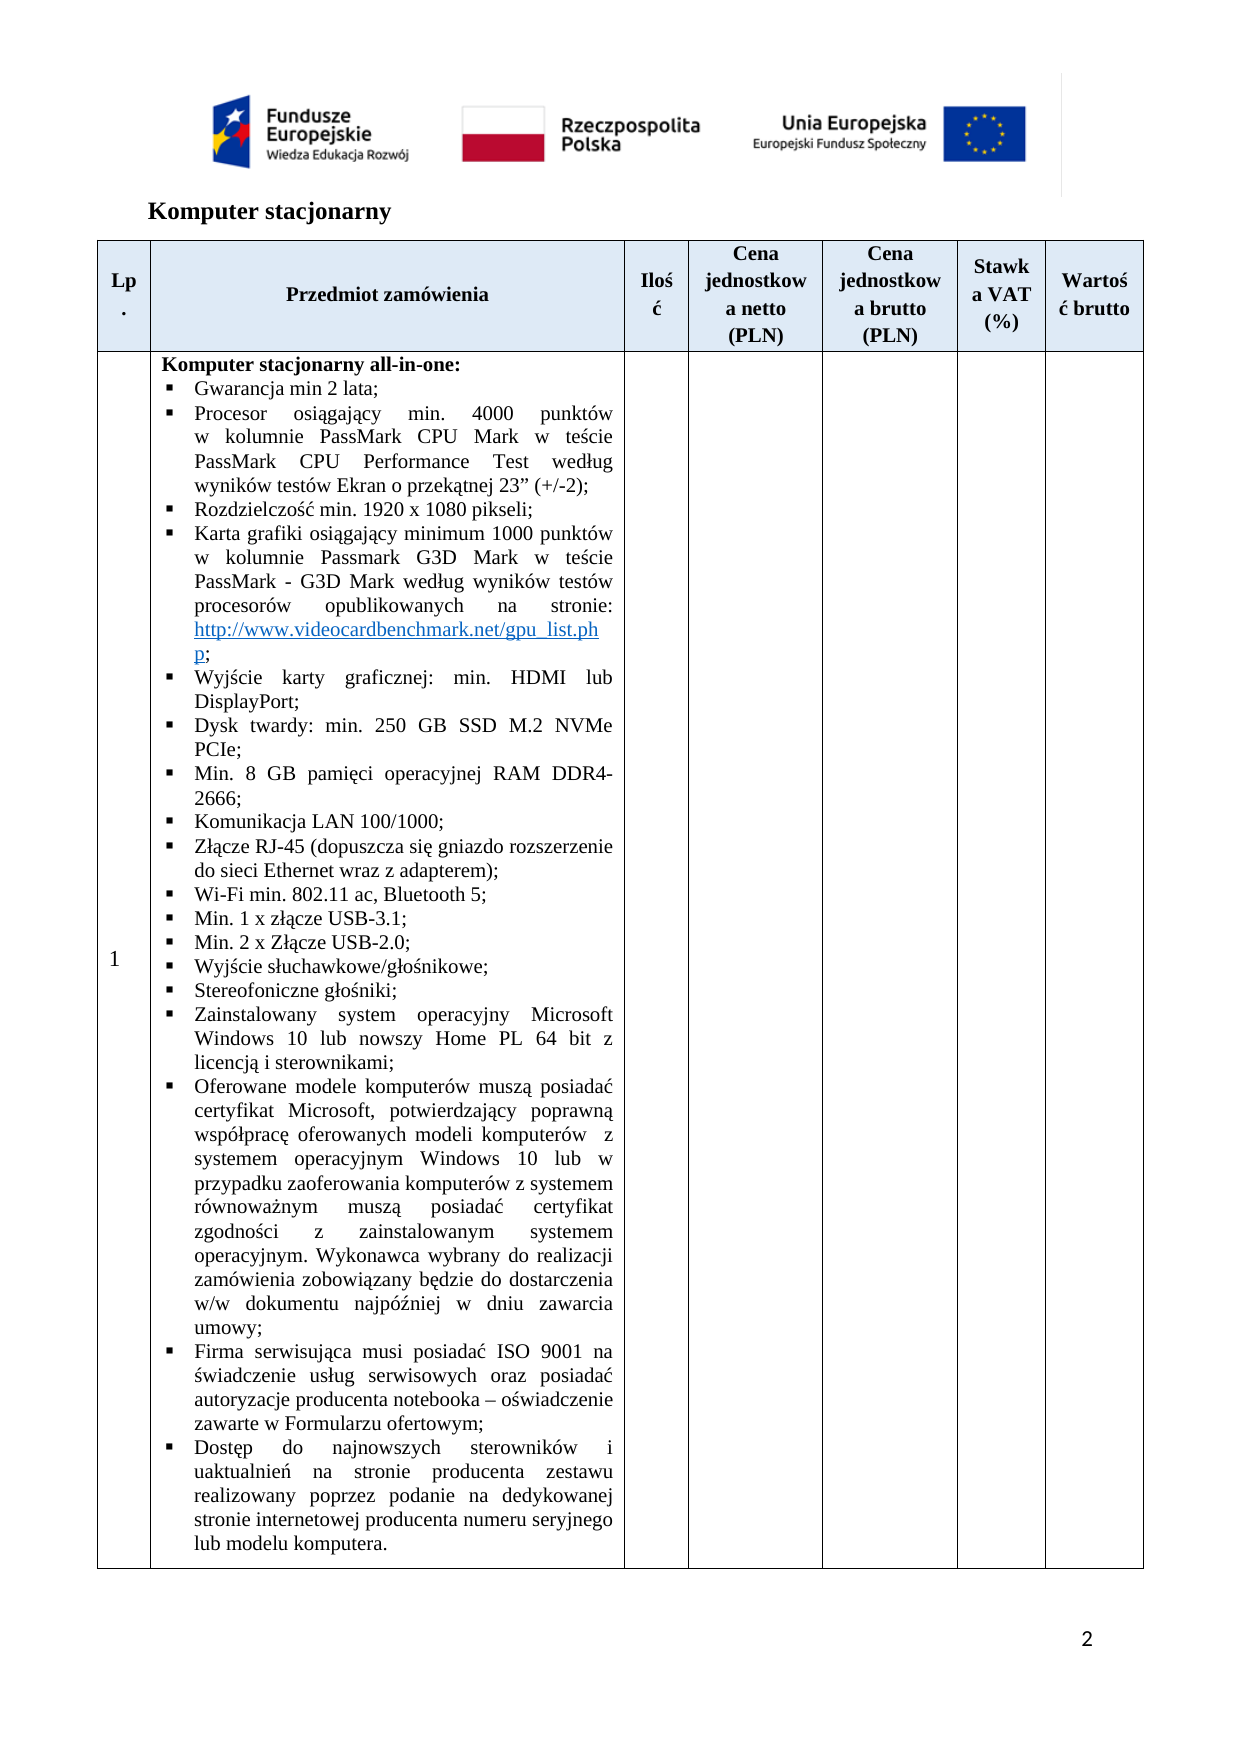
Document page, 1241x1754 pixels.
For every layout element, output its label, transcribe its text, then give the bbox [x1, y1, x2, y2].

table_header Cena jednostkowa brutto (PLN) [823, 241, 957, 351]
text Komputer stacjonarny [148, 196, 1093, 225]
table_header Przedmiot zamówienia [151, 241, 624, 351]
picture [177, 73, 1063, 197]
table_cell [958, 352, 1045, 1568]
table_header Ilość [625, 241, 688, 351]
table_cell [689, 352, 822, 1568]
table_header Wartość brutto [1046, 241, 1143, 351]
table_cell Komputer stacjonarny all-in-one: Gwarancja min 2 lata; Procesor osiągający min. 4000 punktów w kolumnie PassMark CPU Mark w teście PassMark CPU Performance Test według wyników testów Ekran o przekątnej 23” (+/-2); Rozdzielczość min. 1920 x 1080 pikseli; Karta grafiki osiągający minimum 1000 punktów w kolumnie Passmark G3D Mark w teście PassMark - G3D Mark według wyników testów procesorów opublikowanych na stronie: http://www.videocardbenchmark.net/gpu_list.php; Wyjście karty graficznej: min. HDMI lub DisplayPort; Dysk twardy: min. 250 GB SSD M.2 NVMe PCIe; Min. 8 GB pamięci operacyjnej RAM DDR4-2666; Komunikacja LAN 100/1000; Złącze RJ-45 (dopuszcza się gniazdo rozszerzenie do sieci Ethernet wraz z adapterem); Wi-Fi min. 802.11 ac, Bluetooth 5; Min. 1 x złącze USB-3.1; Min. 2 x Złącze USB-2.0; Wyjście słuchawkowe/głośnikowe; Stereofoniczne głośniki; Zainstalowany system operacyjny Microsoft Windows 10 lub nowszy Home PL 64 bit z licencją i sterownikami; Oferowane modele komputerów muszą posiadać certyfikat Microsoft, potwierdzający poprawną współpracę oferowanych modeli komputerów z systemem operacyjnym Windows 10 lub w przypadku zaoferowania komputerów z systemem równoważnym muszą posiadać certyfikat zgodności z zainstalowanym systemem operacyjnym. Wykonawca wybrany do realizacji zamówienia zobowiązany będzie do dostarczenia w/w dokumentu najpóźniej w dniu zawarcia umowy; Firma serwisująca musi posiadać ISO 9001 na świadczenie usług serwisowych oraz posiadać autoryzacje producenta notebooka – oświadczenie zawarte w Formularzu ofertowym; Dostęp do najnowszych sterowników i uaktualnień na stronie producenta zestawu realizowany poprzez podanie na dedykowanej stronie internetowej producenta numeru seryjnego lub modelu komputera. [151, 352, 624, 1568]
table_header Cena jednostkowa netto (PLN) [689, 241, 822, 351]
table_cell 1 [98, 352, 150, 1568]
table_header Lp. [98, 241, 150, 351]
table_cell [823, 352, 957, 1568]
table_cell [625, 352, 688, 1568]
table_cell [1046, 352, 1143, 1568]
table_header Stawka VAT (%) [958, 241, 1045, 351]
